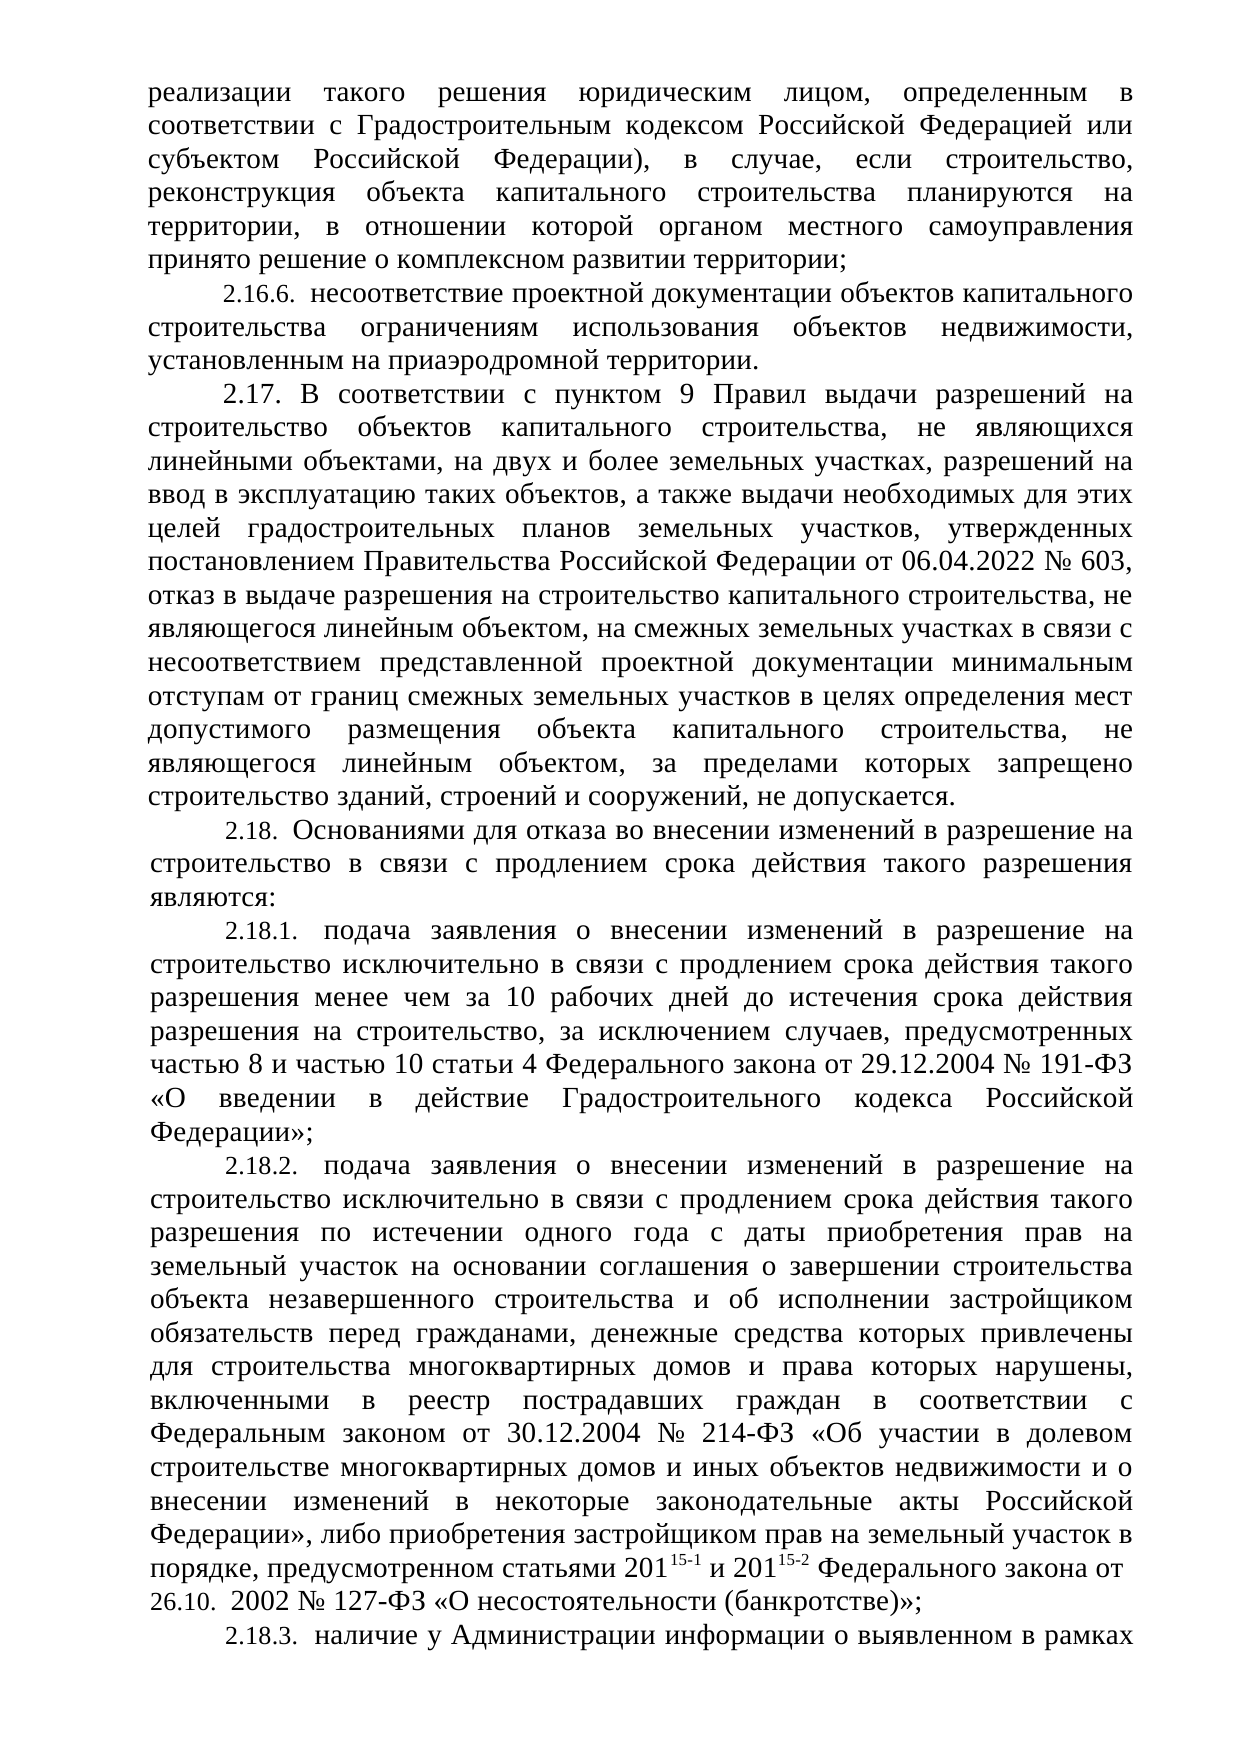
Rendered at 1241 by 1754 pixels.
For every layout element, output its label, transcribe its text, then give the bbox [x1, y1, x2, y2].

list несоответствие проектной документации объектов капитального строительства ограничениям использования объектов недвижимости, установленным на приаэродромной территории. [148, 275, 1135, 376]
list Основаниями для отказа во внесении изменений в разрешение на строительство в связи с продлением срока действия такого разрешения являются: [150, 812, 1135, 912]
list подача заявления о внесении изменений в разрешение на строительство исключительно в связи с продлением срока действия такого разрешения по истечении одного года с даты приобретения прав на земельный участок на основании соглашения о завершении строительства объекта незавершенного строительства и об исполнении застройщиком обязательств перед гражданами, денежные средства которых привлечены для строительства многоквартирных домов и права которых нарушены, включенными в реестр пострадавших граждан в соответствии с Федеральным законом от 30.12.2004 № 214-ФЗ «Об участии в долевом строительстве многоквартирных домов и иных объектов недвижимости и о внесении изменений в некоторые законодательные акты Российской Федерации», либо приобретения застройщиком прав на земельный участок в порядке, предусмотренном статьями 20115-1 и 20115-2 Федерального закона от [150, 1147, 1135, 1583]
list подача заявления о внесении изменений в разрешение на строительство исключительно в связи с продлением срока действия такого разрешения менее чем за 10 рабочих дней до истечения срока действия разрешения на строительство, за исключением случаев, предусмотренных частью 8 и частью 10 статьи 4 Федерального закона от 29.12.2004 № 191-ФЗ «О введении в действие Градостроительного кодекса Российской Федерации»; [150, 912, 1135, 1147]
list 2002 № 127-ФЗ «О несостоятельности (банкротстве)»; [150, 1583, 1137, 1617]
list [150, 1617, 1135, 1650]
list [148, 74, 1135, 275]
text 2.17. В соответствии с пунктом 9 Правил выдачи разрешений на строительство объектов капитального строительства, не являющихся линейными объектами, на двух и более земельных участках, разрешений на ввод в эксплуатацию таких объектов, а также выдачи необходимых для этих целей градостроительных планов земельных участков, утвержденных постановлением Правительства Российской Федерации от 06.04.2022 № 603, отказ в выдаче разрешения на строительство капитального строительства, не являющегося линейным объектом, на смежных земельных участках в связи с несоответствием представленной проектной документации минимальным отступам от границ смежных земельных участков в целях определения мест допустимого размещения объекта капитального строительства, не являющегося линейным объектом, за пределами которых запрещено строительство зданий, строений и сооружений, не допускается. [148, 376, 1135, 812]
